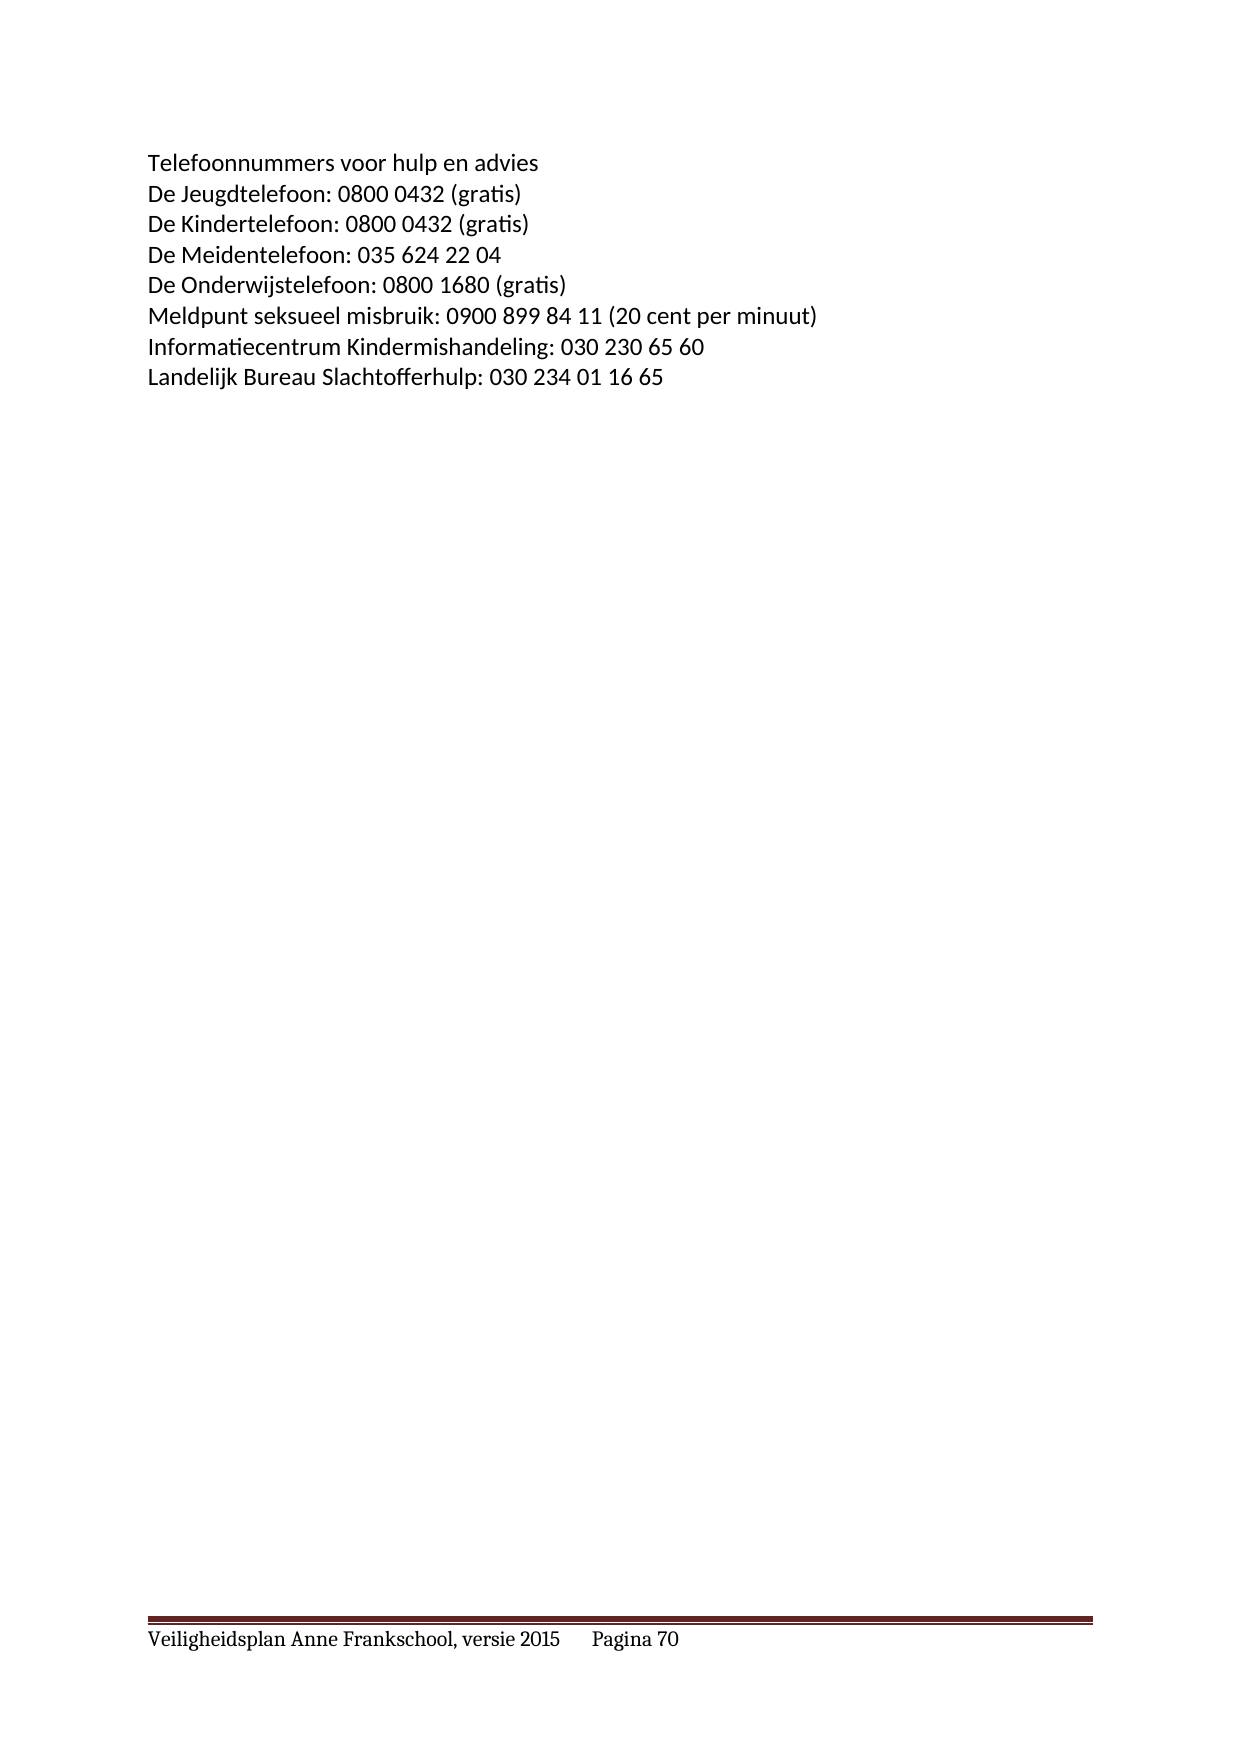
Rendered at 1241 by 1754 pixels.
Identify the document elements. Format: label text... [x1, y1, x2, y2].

text Telefoonnummers voor hulp en advies [148, 148, 1093, 178]
text De Jeugdtelefoon: 0800 0432 (gratis) [148, 178, 1093, 209]
text Informatiecentrum Kindermishandeling: 030 230 65 60 [148, 331, 1093, 361]
text De Onderwijstelefoon: 0800 1680 (gratis) [148, 270, 1093, 300]
text De Kindertelefoon: 0800 0432 (gratis) [148, 209, 1093, 239]
text De Meidentelefoon: 035 624 22 04 [148, 239, 1093, 270]
text Meldpunt seksueel misbruik: 0900 899 84 11 (20 cent per minuut) [148, 300, 1093, 331]
text Landelijk Bureau Slachtofferhulp: 030 234 01 16 65 [148, 361, 1093, 392]
